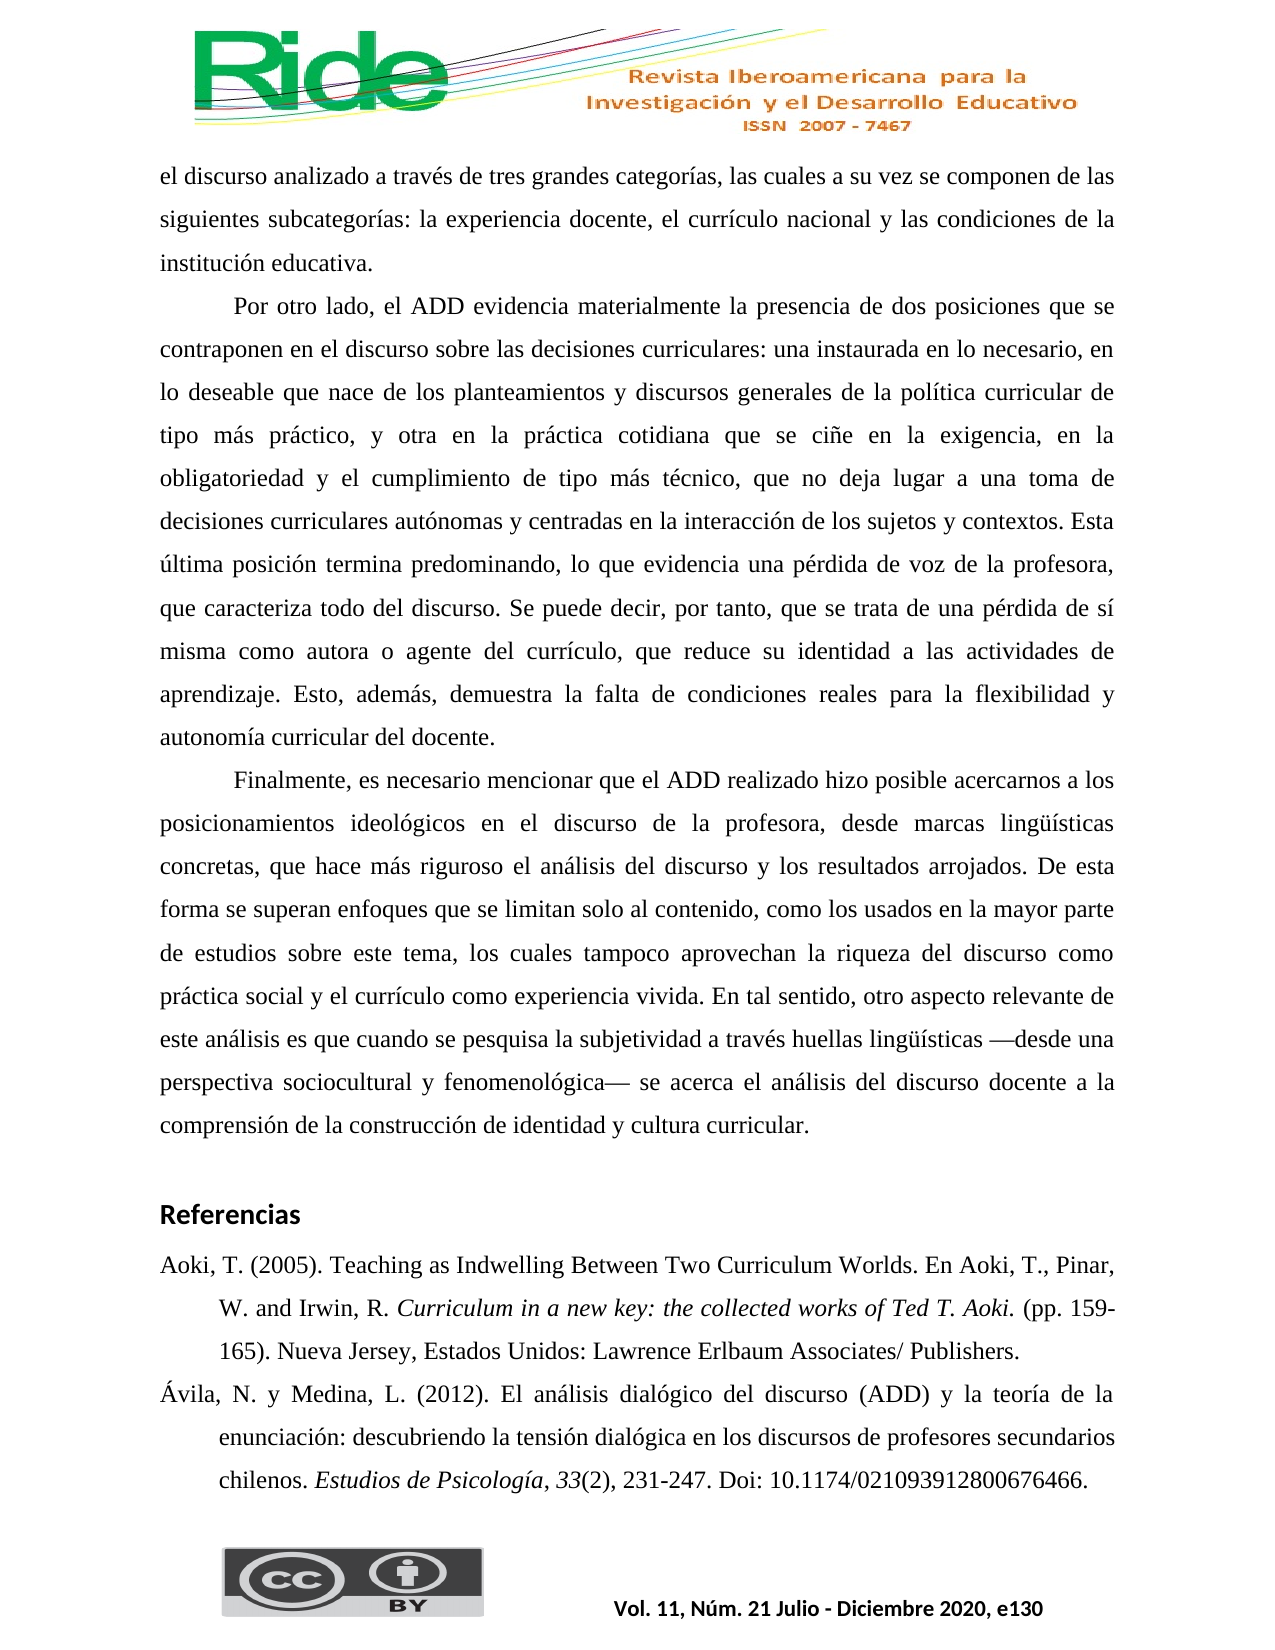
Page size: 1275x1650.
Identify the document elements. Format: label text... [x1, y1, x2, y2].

picture [194, 29, 1081, 134]
picture [221, 1547, 484, 1617]
text Finalmente, es necesario mencionar que el ADD realizado hizo posible acercarnos a los posicionamientos ideológicos en el discurso de la profesora, desde marcas lingüísticas concretas, que hace más riguroso el análisis del discurso y los resultados arrojados. De esta forma se superan enfoques que se limitan solo al contenido, como los usados en la mayor parte de estudios sobre este tema, los cuales tampoco aprovechan la riqueza del discurso como práctica social y el currículo como experiencia vivida. En tal sentido, otro aspecto relevante de este análisis es que cuando se pesquisa la subjetividad a través huellas lingüísticas —desde una perspectiva sociocultural y fenomenológica— se acerca el análisis del discurso docente a la comprensión de la construcción de identidad y cultura curricular. [159, 765, 1116, 1139]
text Referencias [159, 1196, 1116, 1232]
text Ávila, N. y Medina, L. (2012). El análisis dialógico del discurso (ADD) y la teoría de la enunciación: descubriendo la tensión dialógica en los discursos de profesores secundarios chilenos. Estudios de Psicología, 33(2), 231-247. Doi: 10.1174/021093912800676466. [159, 1379, 1116, 1494]
text Aoki, T. (2005). Teaching as Indwelling Between Two Curriculum Worlds. En Aoki, T., Pinar, W. and Irwin, R. Curriculum in a new key: the collected works of Ted T. Aoki. (pp. 159-165). Nueva Jersey, Estados Unidos: Lawrence Erlbaum Associates/ Publishers. [159, 1250, 1116, 1365]
text Por otro lado, el ADD evidencia materialmente la presencia de dos posiciones que se contraponen en el discurso sobre las decisiones curriculares: una instaurada en lo necesario, en lo deseable que nace de los planteamientos y discursos generales de la política curricular de tipo más práctico, y otra en la práctica cotidiana que se ciñe en la exigencia, en la obligatoriedad y el cumplimiento de tipo más técnico, que no deja lugar a una toma de decisiones curriculares autónomas y centradas en la interacción de los sujetos y contextos. Esta última posición termina predominando, lo que evidencia una pérdida de voz de la profesora, que caracteriza todo del discurso. Se puede decir, por tanto, que se trata de una pérdida de sí misma como autora o agente del currículo, que reduce su identidad a las actividades de aprendizaje. Esto, además, demuestra la falta de condiciones reales para la flexibilidad y autonomía curricular del docente. [159, 291, 1116, 751]
